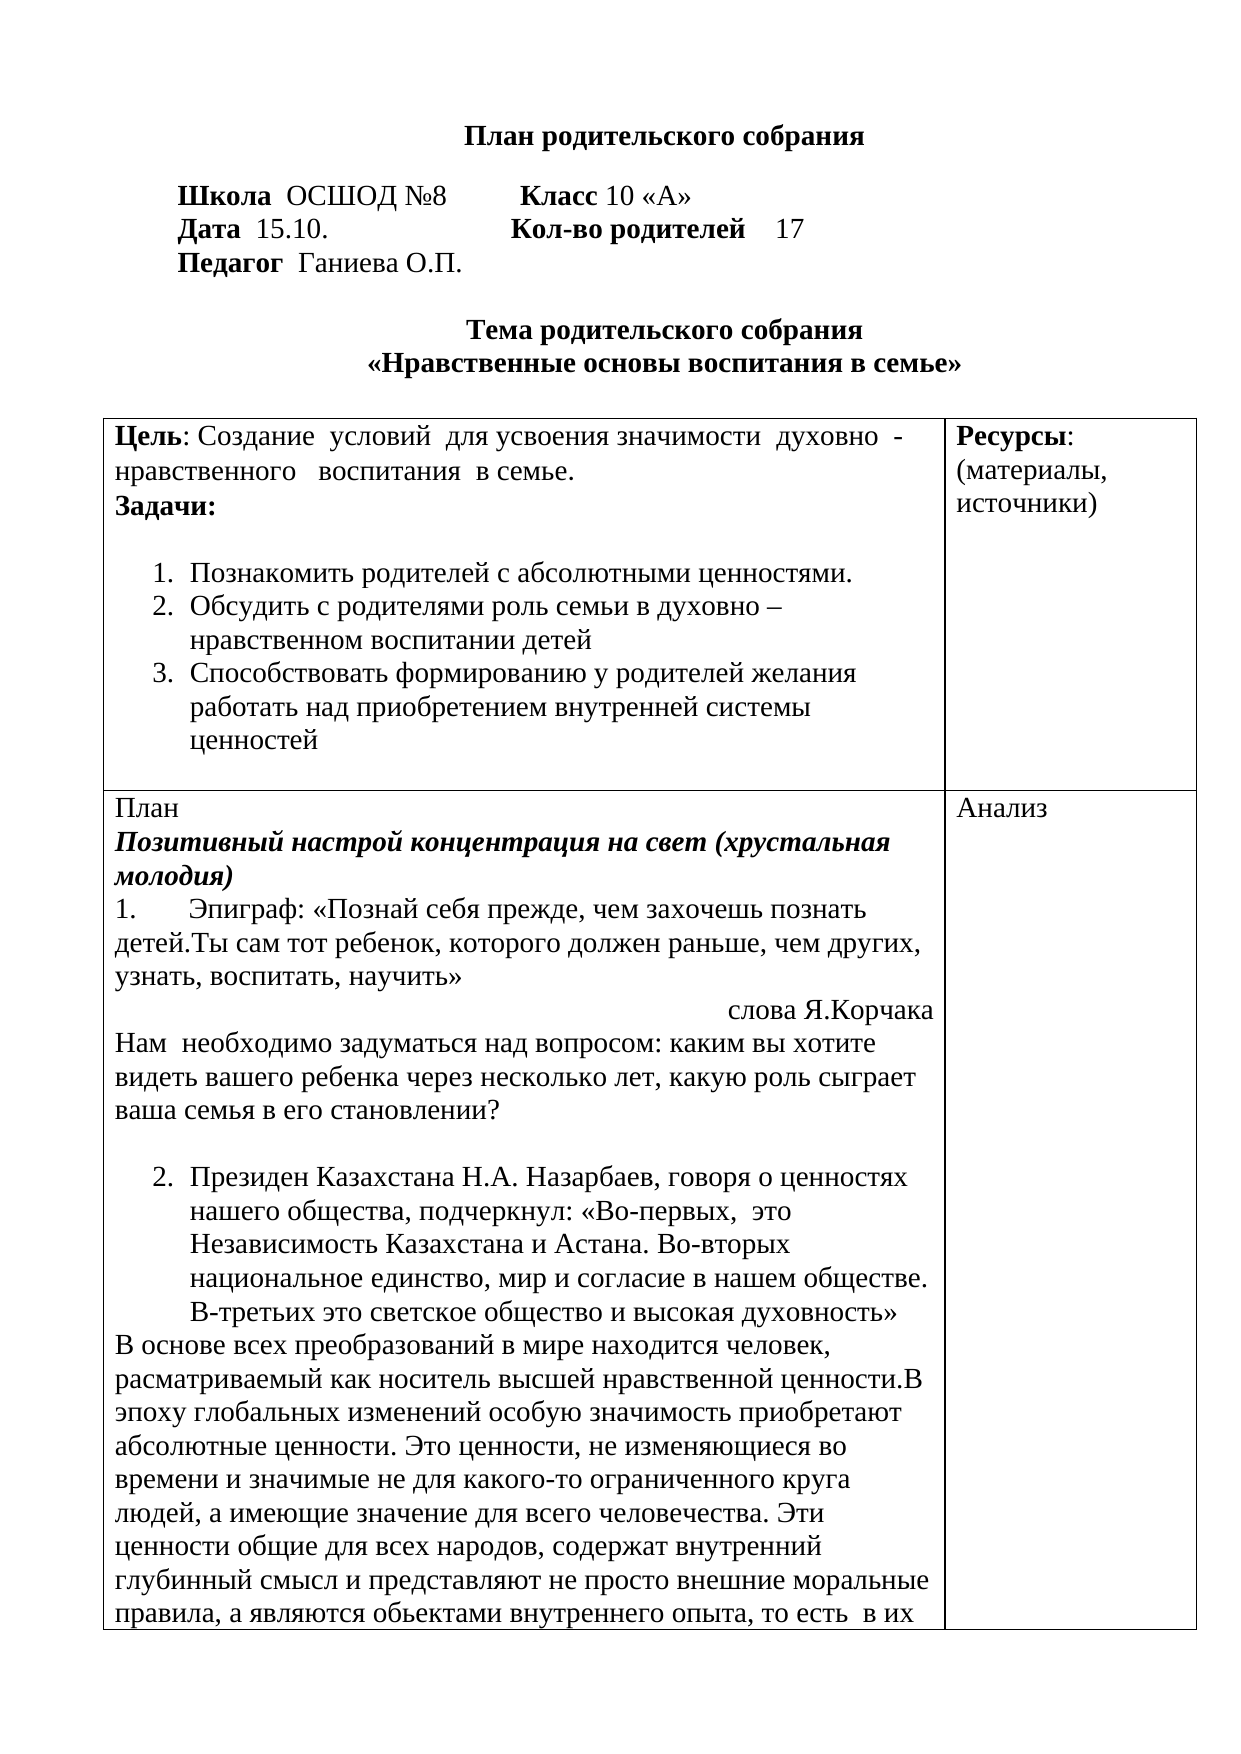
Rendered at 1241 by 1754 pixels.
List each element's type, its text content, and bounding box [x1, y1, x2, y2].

table_header Ресурсы: (материалы, источники) [946, 419, 1196, 789]
text Тема родительского собрания [177, 312, 1152, 346]
text План родительского собрания [177, 118, 1152, 152]
text Педагог Ганиева О.П. [177, 245, 1152, 278]
table_cell Анализ [946, 791, 1196, 1629]
table_header Цель: Создание условий для усвоения значимости духовно - нравственного воспитания в семье. Задачи: Познакомить родителей с абсолютными ценностями. Обсудить с родителями роль семьи в духовно – нравственном воспитании детей Способствовать формированию у родителей желания работать над приобретением внутренней системы ценностей [104, 419, 944, 789]
text «Нравственные основы воспитания в семье» [177, 346, 1152, 379]
text Дата 15.10. Кол-во родителей 17 [177, 211, 1152, 245]
text Школа ОСШОД №8 Класс 10 «А» [177, 178, 1152, 211]
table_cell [104, 791, 944, 1629]
